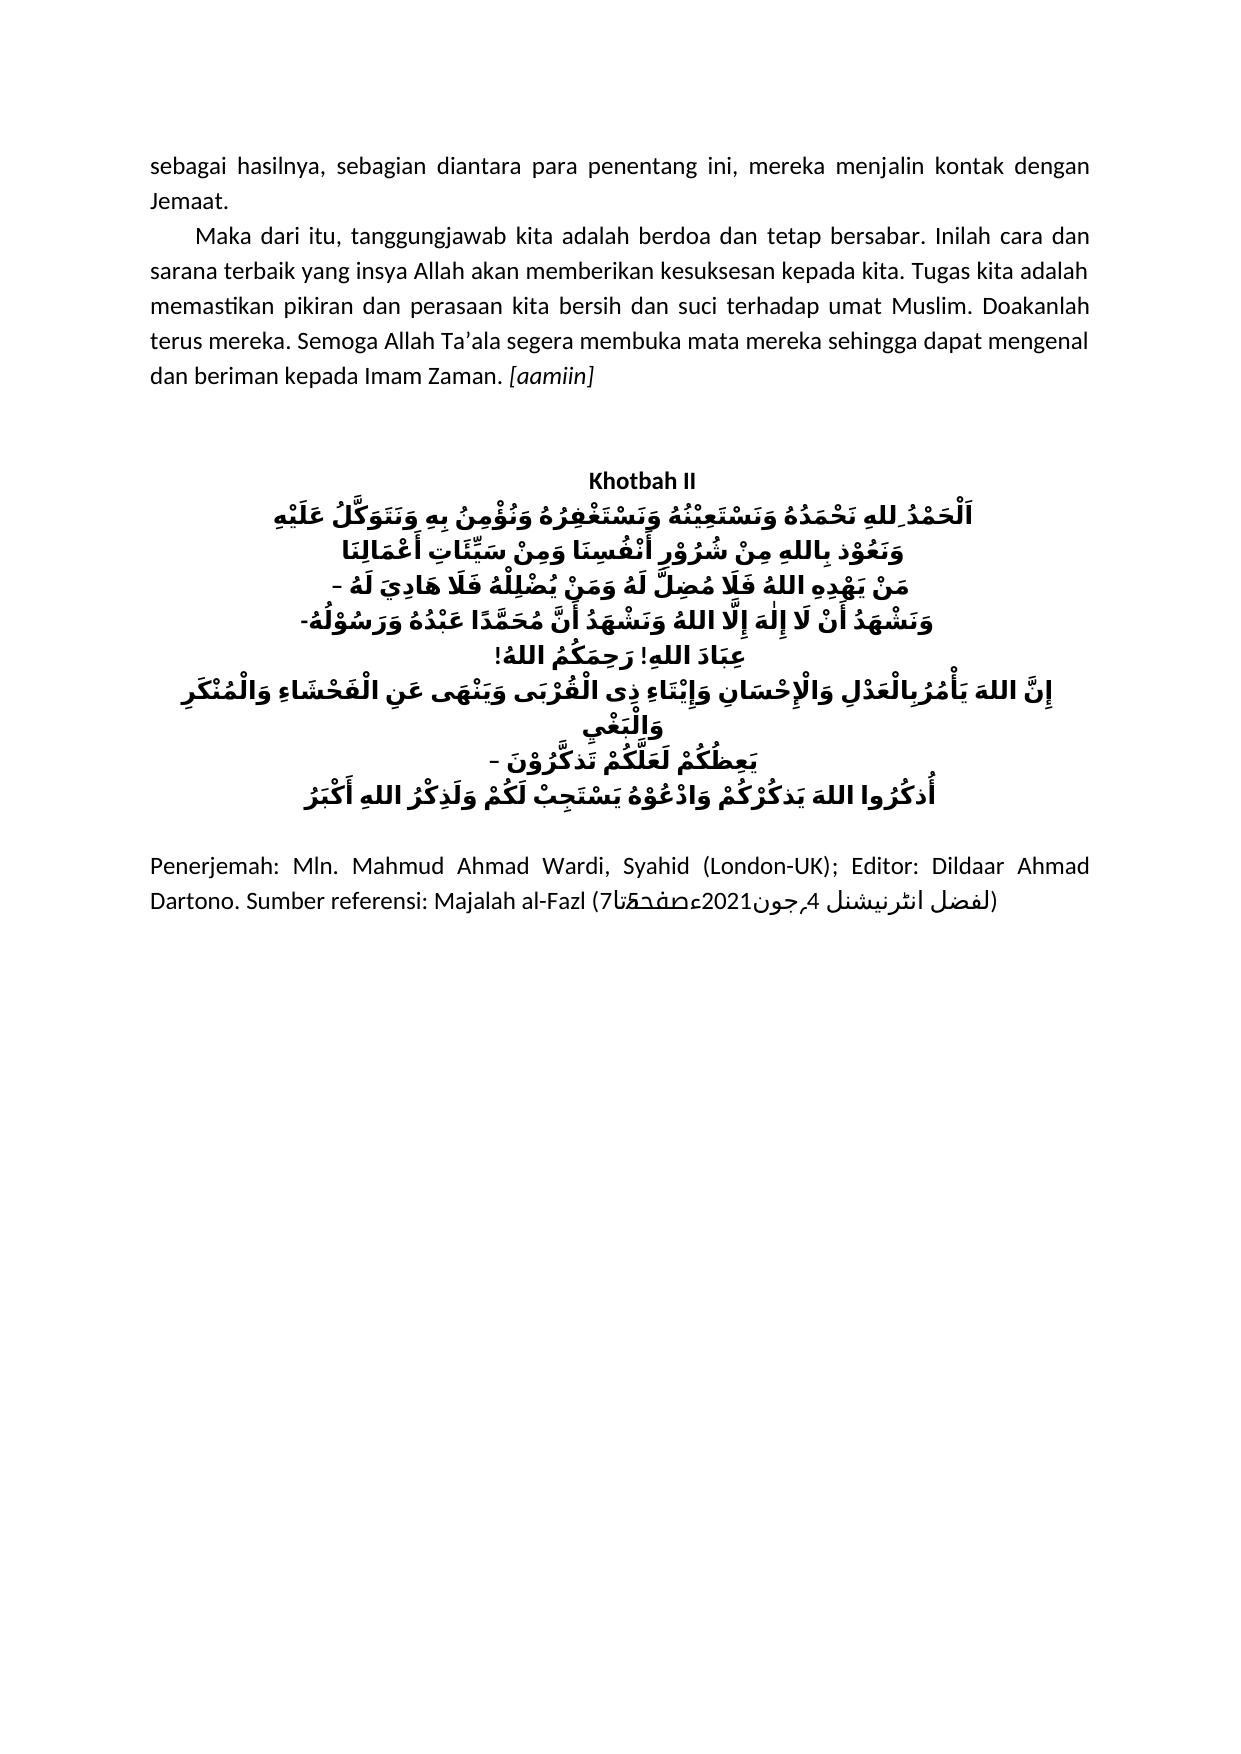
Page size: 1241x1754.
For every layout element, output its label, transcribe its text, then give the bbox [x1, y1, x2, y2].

text إِنَّ اللهَ يَأْمُرُبِالْعَدْلِ وَالْإِحْسَانِ وَإِيْتَاءِ ذِى الْقُرْبَى وَيَنْهَى عَنِ الْفَحْشَاءِ وَالْمُنْكَرِ وَالْبَغْيِ [150, 675, 1090, 741]
text Maka dari itu, tanggungjawab kita adalah berdoa dan tetap bersabar. Inilah cara dan sarana terbaik yang insya Allah akan memberikan kesuksesan kepada kita. Tugas kita adalah memastikan pikiran dan perasaan kita bersih dan suci terhadap umat Muslim. Doakanlah terus mereka. Semoga Allah Ta’ala segera membuka mata mereka sehingga dapat mengenal dan beriman kepada Imam Zaman. [aamiin] [150, 220, 1090, 391]
text أُذكُرُوا اللهَ يَذكُرْكُمْ وَادْعُوْهُ يَسْتَجِبْ لَكُمْ وَلَذِكْرُ اللهِ أَكْبَرُ [150, 780, 1090, 811]
text وَنَعُوْذ بِاللهِ مِنْ شُرُوْرِ أَنْفُسِنَا وَمِنْ سَيِّئَاتِ أَعْمَالِنَا [150, 535, 1090, 566]
text Penerjemah: Mln. Mahmud Ahmad Wardi, Syahid (London-UK); Editor: Dildaar Ahmad Dartono. Sumber referensi: Majalah al-Fazl (لفضل انٹرنیشنل 4؍جون2021ءصفحہ5تا7) [150, 850, 1090, 916]
text مَنْ يَهْدِهِ اللهُ فَلَا مُضِلَّ لَهُ وَمَنْ يُضْلِلْهُ فَلَا هَادِيَ لَهُ – [150, 570, 1090, 601]
text وَنَشْهَدُ أَنْ لَا إِلٰهَ إِلَّا اللهُ وَنَشْهَدُ أَنَّ مُحَمَّدًا عَبْدُهُ وَرَسُوْلُهُ- [150, 605, 1090, 636]
text Khotbah II [150, 465, 1090, 496]
text اَلْحَمْدُ ِللهِ نَحْمَدُهُ وَنَسْتَعِيْنُهُ وَنَسْتَغْفِرُهُ وَنُؤْمِنُ بِهِ وَنَتَوَكَّلُ عَلَيْهِ [150, 500, 1090, 531]
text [150, 150, 1090, 216]
text يَعِظُكُمْ لَعَلَّكُمْ تَذكَّرُوْنَ – [150, 745, 1090, 776]
text عِبَادَ اللهِ! رَحِمَكُمُ اللهُ! [150, 640, 1090, 671]
